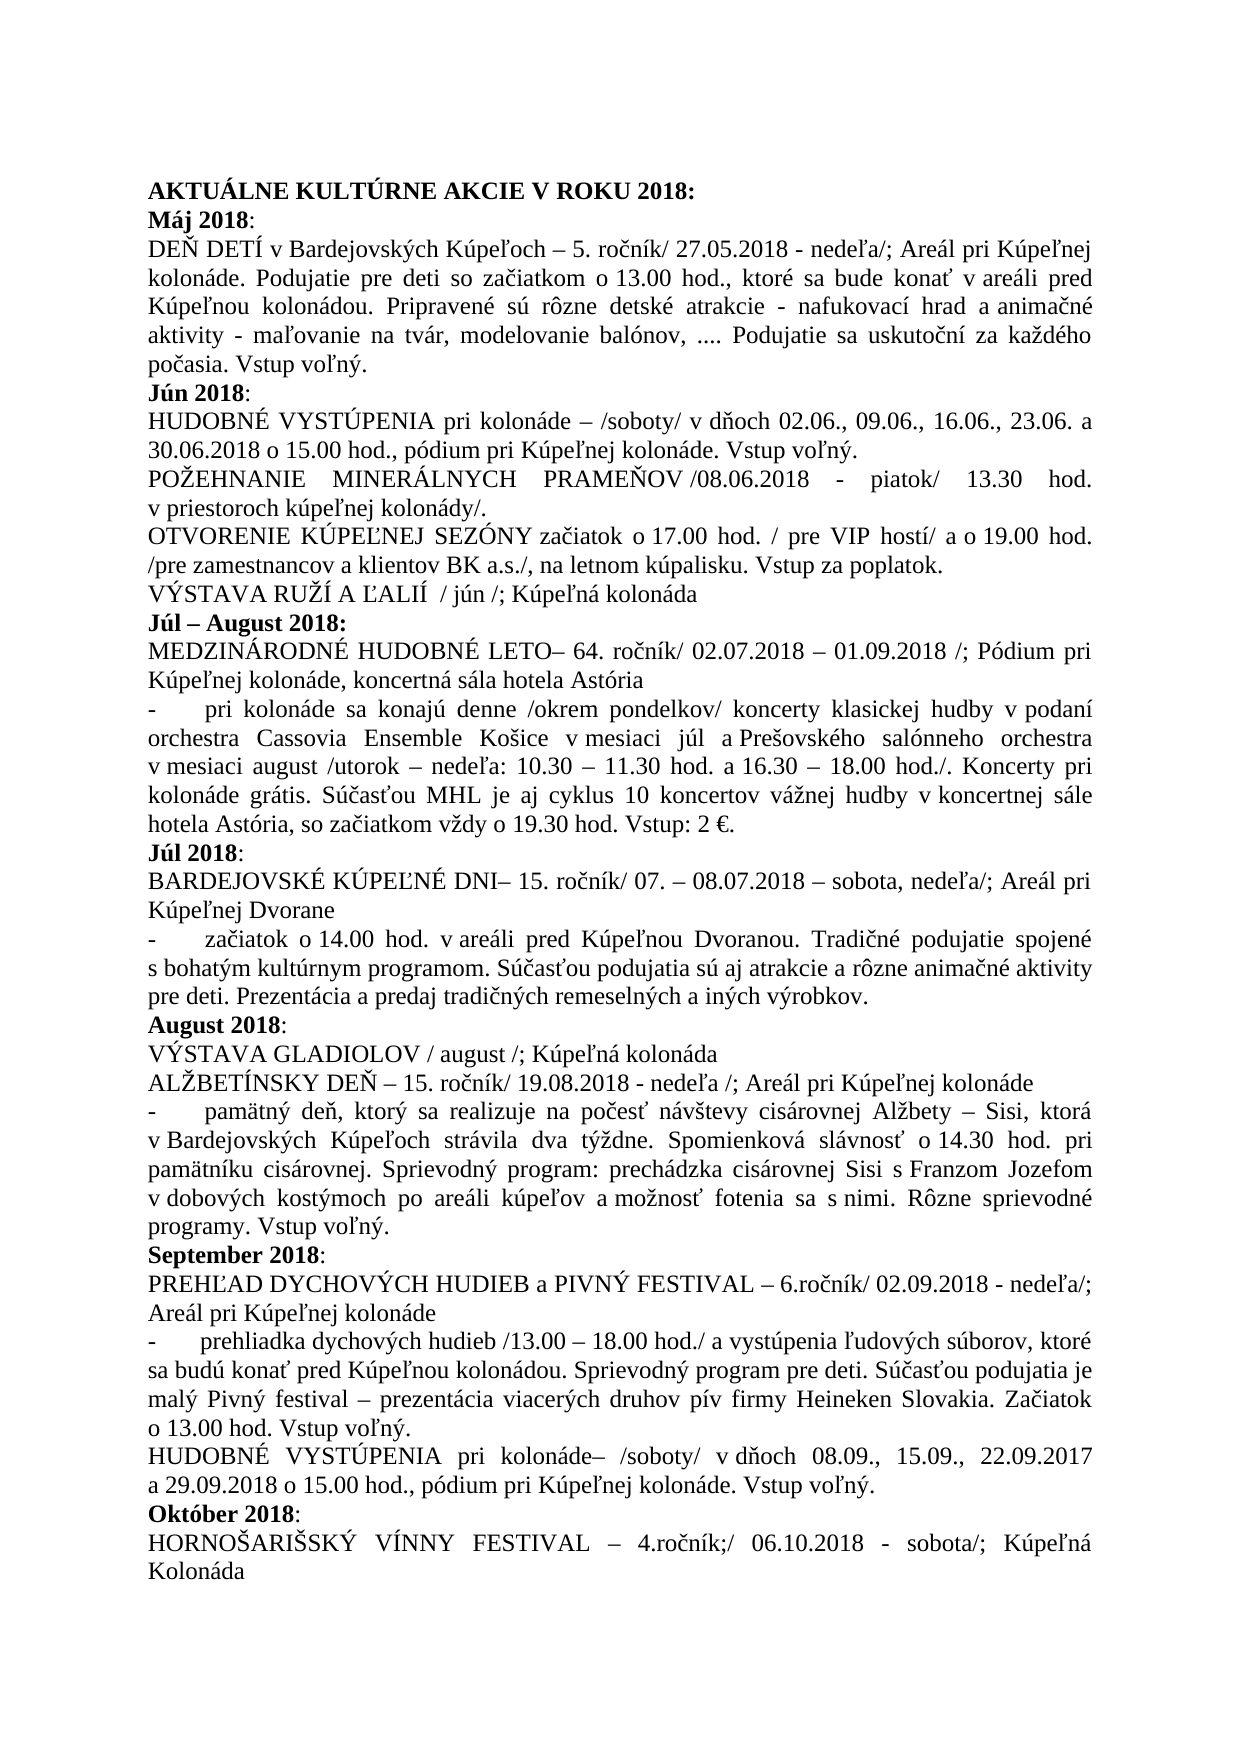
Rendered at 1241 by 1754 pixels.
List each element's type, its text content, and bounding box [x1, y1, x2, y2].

text - prehliadka dychových hudieb /13.00 – 18.00 hod./ a vystúpenia ľudových súborov, ktoré sa budú konať pred Kúpeľnou kolonádou. Sprievodný program pre deti. Súčasťou podujatia je malý Pivný festival – prezentácia viacerých druhov pív firmy Heineken Slovakia. Začiatok o 13.00 hod. Vstup voľný. [148, 1326, 1093, 1441]
text Júl – August 2018: [148, 608, 1093, 636]
text ALŽBETÍNSKY DEŇ – 15. ročník/ 19.08.2018 - nedeľa /; Areál pri Kúpeľnej kolonáde [148, 1068, 1093, 1096]
text Júl 2018: [148, 838, 1093, 866]
text OTVORENIE KÚPEĽNEJ SEZÓNY začiatok o 17.00 hod. / pre VIP hostí/ a o 19.00 hod. /pre zamestnancov a klientov BK a.s./, na letnom kúpalisku. Vstup za poplatok. [148, 521, 1093, 579]
text September 2018: [148, 1240, 1093, 1269]
text MEDZINÁRODNÉ HUDOBNÉ LETO– 64. ročník/ 02.07.2018 – 01.09.2018 /; Pódium pri Kúpeľnej kolonáde, koncertná sála hotela Astória [148, 636, 1093, 694]
text - pri kolonáde sa konajú denne /okrem pondelkov/ koncerty klasickej hudby v podaní orchestra Cassovia Ensemble Košice v mesiaci júl a Prešovského salónneho orchestra v mesiaci august /utorok – nedeľa: 10.30 – 11.30 hod. a 16.30 – 18.00 hod./. Koncerty pri kolonáde grátis. Súčasťou MHL je aj cyklus 10 koncertov vážnej hudby v koncertnej sále hotela Astória, so začiatkom vždy o 19.30 hod. Vstup: 2 €. [148, 694, 1093, 838]
text AKTUÁLNE KULTÚRNE AKCIE V ROKU 2018: [148, 176, 1093, 205]
text - začiatok o 14.00 hod. v areáli pred Kúpeľnou Dvoranou. Tradičné podujatie spojené s bohatým kultúrnym programom. Súčasťou podujatia sú aj atrakcie a rôzne animačné aktivity pre deti. Prezentácia a predaj tradičných remeselných a iných výrobkov. [148, 924, 1093, 1010]
text Október 2018: [148, 1499, 1093, 1528]
text HUDOBNÉ VYSTÚPENIA pri kolonáde– /soboty/ v dňoch 08.09., 15.09., 22.09.2017 a 29.09.2018 o 15.00 hod., pódium pri Kúpeľnej kolonáde. Vstup voľný. [148, 1441, 1093, 1499]
text Máj 2018: [148, 205, 1093, 234]
text HORNOŠARIŠSKÝ VÍNNY FESTIVAL – 4.ročník;/ 06.10.2018 - sobota/; Kúpeľná Kolonáda [148, 1528, 1093, 1585]
text - pamätný deň, ktorý sa realizuje na počesť návštevy cisárovnej Alžbety – Sisi, ktorá v Bardejovských Kúpeľoch strávila dva týždne. Spomienková slávnosť o 14.30 hod. pri pamätníku cisárovnej. Sprievodný program: prechádzka cisárovnej Sisi s Franzom Jozefom v dobových kostýmoch po areáli kúpeľov a možnosť fotenia sa s nimi. Rôzne sprievodné programy. Vstup voľný. [148, 1096, 1093, 1240]
text PREHĽAD DYCHOVÝCH HUDIEB a PIVNÝ FESTIVAL – 6.ročník/ 02.09.2018 - nedeľa/; Areál pri Kúpeľnej kolonáde [148, 1269, 1093, 1326]
text DEŇ DETÍ v Bardejovských Kúpeľoch – 5. ročník/ 27.05.2018 - nedeľa/; Areál pri Kúpeľnej kolonáde. Podujatie pre deti so začiatkom o 13.00 hod., ktoré sa bude konať v areáli pred Kúpeľnou kolonádou. Pripravené sú rôzne detské atrakcie - nafukovací hrad a animačné aktivity - maľovanie na tvár, modelovanie balónov, .... Podujatie sa uskutoční za každého počasia. Vstup voľný. [148, 234, 1093, 378]
text BARDEJOVSKÉ KÚPEĽNÉ DNI– 15. ročník/ 07. – 08.07.2018 – sobota, nedeľa/; Areál pri Kúpeľnej Dvorane [148, 866, 1093, 924]
text VÝSTAVA GLADIOLOV / august /; Kúpeľná kolonáda [148, 1039, 1093, 1068]
text HUDOBNÉ VYSTÚPENIA pri kolonáde – /soboty/ v dňoch 02.06., 09.06., 16.06., 23.06. a 30.06.2018 o 15.00 hod., pódium pri Kúpeľnej kolonáde. Vstup voľný. [148, 406, 1093, 464]
text POŽEHNANIE MINERÁLNYCH PRAMEŇOV /08.06.2018 - piatok/ 13.30 hod. v priestoroch kúpeľnej kolonády/. [148, 464, 1093, 521]
text August 2018: [148, 1010, 1093, 1039]
text VÝSTAVA RUŽÍ A ĽALIÍ / jún /; Kúpeľná kolonáda [148, 579, 1093, 608]
text Jún 2018: [148, 378, 1093, 406]
